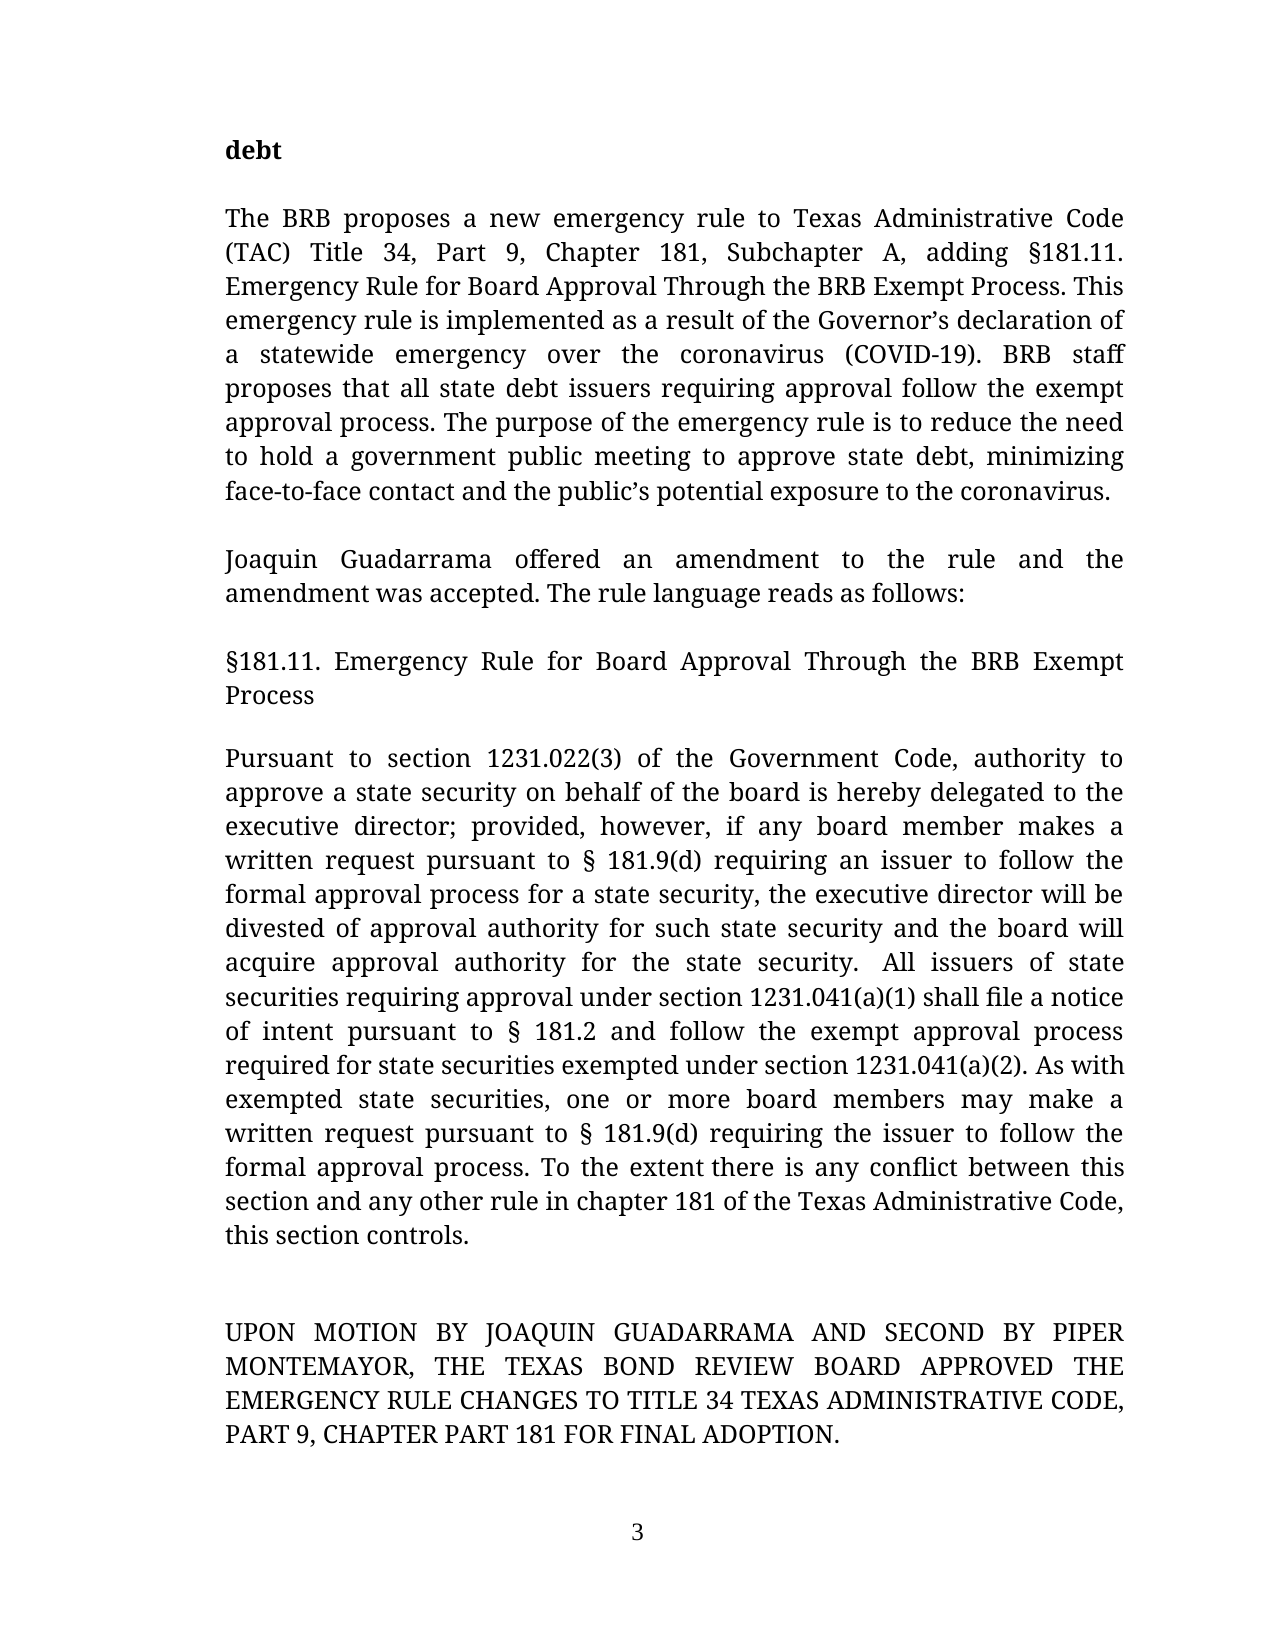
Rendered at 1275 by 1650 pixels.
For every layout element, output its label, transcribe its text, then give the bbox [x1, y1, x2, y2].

list Joaquin Guadarrama offered an amendment to the rule and the amendment was accepted. The rule language reads as follows: [225, 541, 1125, 609]
text The BRB proposes a new emergency rule to Texas Administrative Code (TAC) Title 34, Part 9, Chapter 181, Subchapter A, adding §181.11. Emergency Rule for Board Approval Through the BRB Exempt Process. This emergency rule is implemented as a result of the Governor’s declaration of a statewide emergency over the coronavirus (COVID-19). BRB staff proposes that all state debt issuers requiring approval follow the exempt approval process. The purpose of the emergency rule is to reduce the need to hold a government public meeting to approve state debt, minimizing face-to-face contact and the public’s potential exposure to the coronavirus. [225, 201, 1125, 507]
text Pursuant to section 1231.022(3) of the Government Code, authority to approve a state security on behalf of the board is hereby delegated to the executive director; provided, however, if any board member makes a written request pursuant to § 181.9(d) requiring an issuer to follow the formal approval process for a state security, the executive director will be divested of approval authority for such state security and the board will acquire approval authority for the state security. All issuers of state securities requiring approval under section 1231.041(a)(1) shall file a notice of intent pursuant to § 181.2 and follow the exempt approval process required for state securities exempted under section 1231.041(a)(2). As with exempted state securities, one or more board members may make a written request pursuant to § 181.9(d) requiring the issuer to follow the formal approval process. To the extent there is any conflict between this section and any other rule in chapter 181 of the Texas Administrative Code, this section controls. [225, 741, 1125, 1252]
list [206, 132, 1125, 167]
list UPON MOTION BY Joaquin Guadarrama anD SECOND BY Piper montemayor, THE TEXAS BOND REVIEW BOARD approved the emergency rule changes to Title 34 Texas Administrative Code, Part 9, Chapter Part 181 for final adoption. [225, 1315, 1125, 1451]
text §181.11. Emergency Rule for Board Approval Through the BRB Exempt Process [225, 643, 1125, 712]
